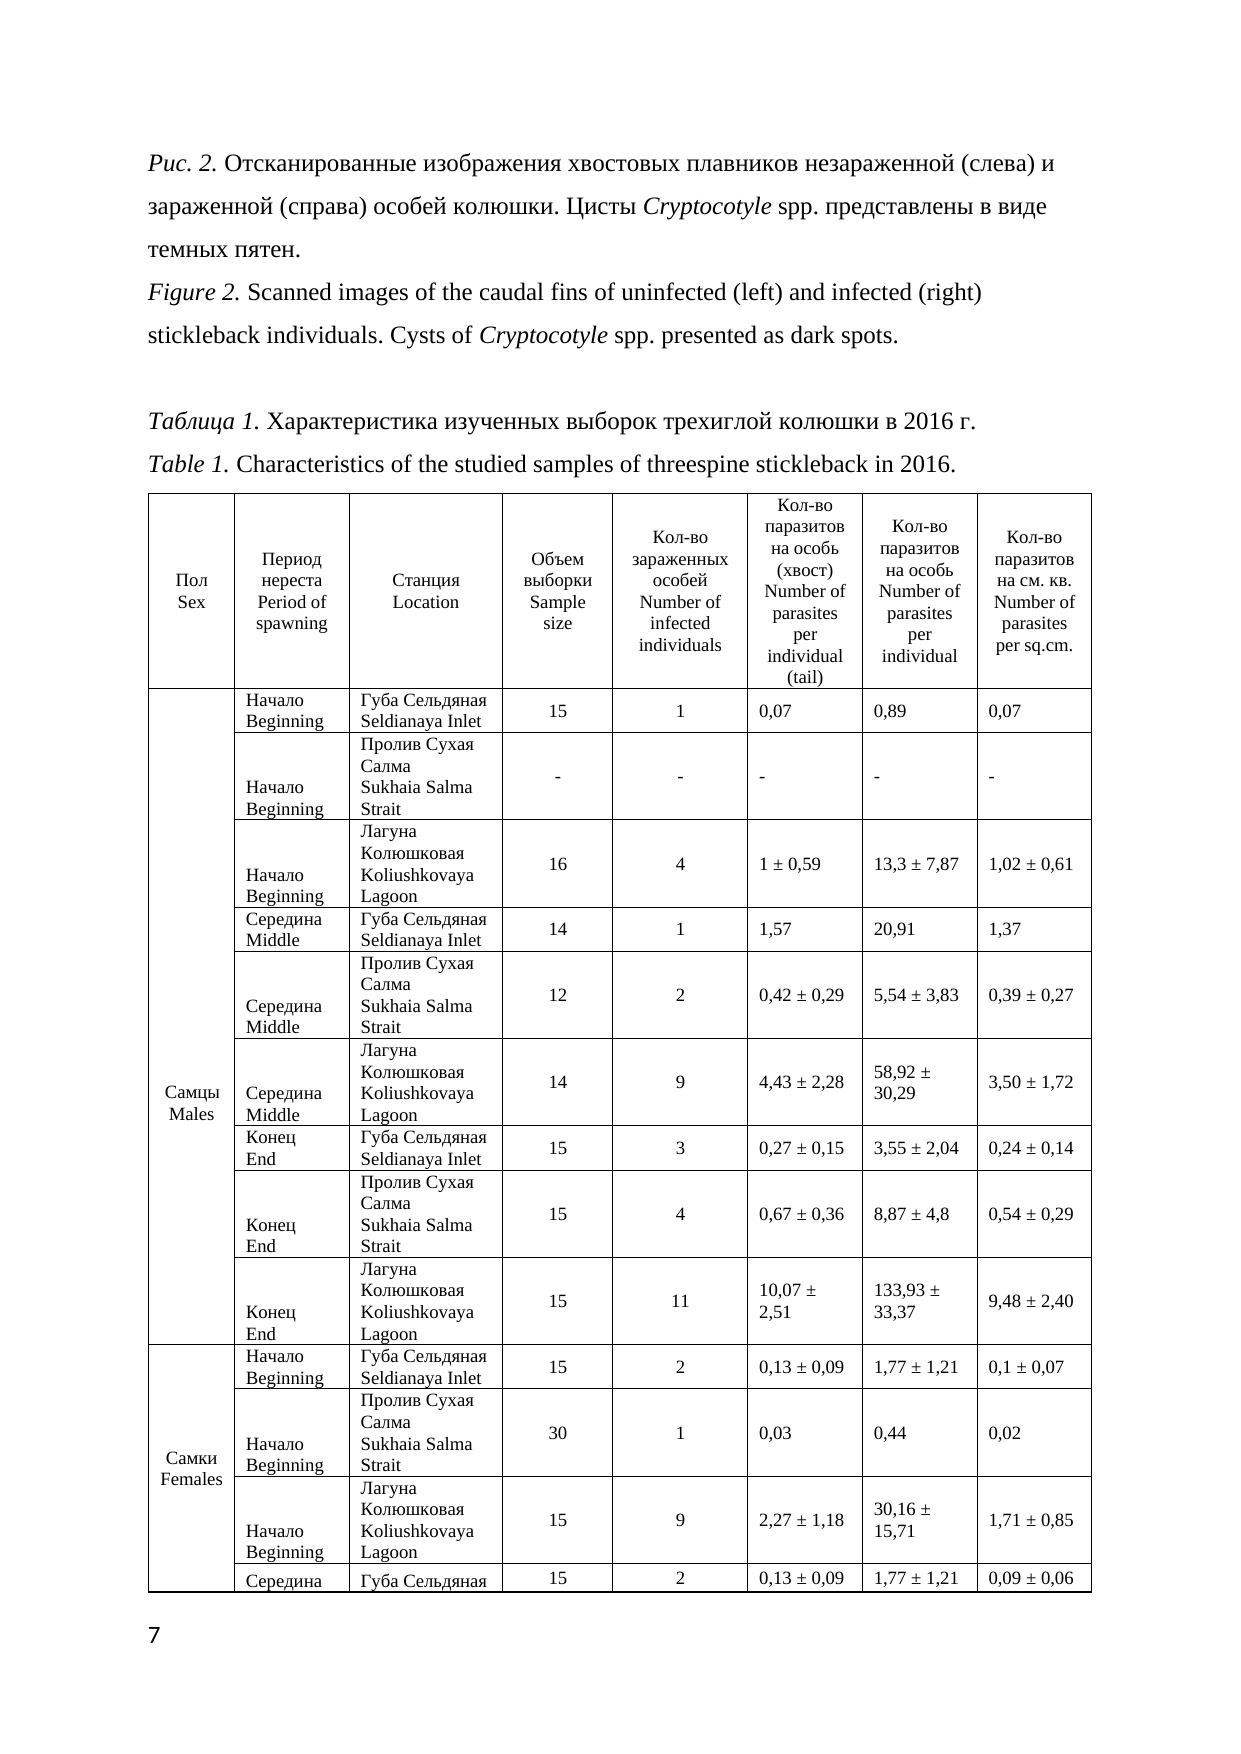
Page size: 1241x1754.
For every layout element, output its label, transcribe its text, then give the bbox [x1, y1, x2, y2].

table_cell 1 [613, 1389, 747, 1476]
table_header Кол-во паразитов на особь (хвост) Number of parasites per individual (tail) [748, 494, 862, 688]
table_cell Начало Beginning [235, 1345, 349, 1388]
table_cell 58,92 ± 30,29 [863, 1039, 977, 1125]
table_cell Губа Сельдяная Seldianaya Inlet [350, 908, 502, 951]
table_cell 10,07 ± 2,51 [748, 1258, 862, 1344]
table_cell 0,13 ± 0,09 [748, 1345, 862, 1388]
table_cell 1 [613, 908, 747, 951]
text Рис. 2. Отсканированные изображения хвостовых плавников незараженной (слева) и зараженной (справа) особей колюшки. Цисты Cryptocotyle spp. представлены в виде темных пятен. [148, 148, 1093, 263]
table_header Кол-во паразитов на см. кв. Number of parasites per sq.cm. [978, 494, 1091, 688]
table_header Период нереста Period of spawning [235, 494, 349, 688]
table_cell 0,54 ± 0,29 [978, 1171, 1091, 1257]
table_cell Пролив Сухая Салма Sukhaia Salma Strait [350, 1389, 502, 1476]
table_cell Середина Middle [235, 1564, 349, 1591]
table_cell 14 [503, 908, 612, 951]
table_cell 15 [503, 1345, 612, 1388]
table_cell 0,89 [863, 689, 977, 732]
table_header Станция Location [350, 494, 502, 688]
table_cell 2 [613, 1564, 747, 1591]
table_cell Губа Сельдяная Seldianaya Inlet [350, 1345, 502, 1388]
table_cell 1,02 ± 0,61 [978, 820, 1091, 907]
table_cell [350, 1564, 502, 1591]
table_cell Начало Beginning [235, 820, 349, 907]
table_cell - [503, 733, 612, 819]
table_cell Лагуна Колюшковая Koliushkovaya Lagoon [350, 1477, 502, 1563]
table_cell 0,44 [863, 1389, 977, 1476]
table_cell 15 [503, 1477, 612, 1563]
table_cell 2 [613, 1345, 747, 1388]
table_cell 1,37 [978, 908, 1091, 951]
table_cell 0,39 ± 0,27 [978, 952, 1091, 1038]
table_cell Самцы Males [149, 689, 234, 1344]
table_cell Пролив Сухая Салма Sukhaia Salma Strait [350, 952, 502, 1038]
table_header Кол-во зараженных особей Number of infected individuals [613, 494, 747, 688]
table_cell 20,91 [863, 908, 977, 951]
table_cell 9,48 ± 2,40 [978, 1258, 1091, 1344]
table_cell 15 [503, 1564, 612, 1591]
table_cell Пролив Сухая Салма Sukhaia Salma Strait [350, 733, 502, 819]
table_cell - [978, 733, 1091, 819]
table_cell 14 [503, 1039, 612, 1125]
table_cell Лагуна Колюшковая Koliushkovaya Lagoon [350, 1258, 502, 1344]
table_cell Лагуна Колюшковая Koliushkovaya Lagoon [350, 1039, 502, 1125]
table_cell 11 [613, 1258, 747, 1344]
table_cell 8,87 ± 4,8 [863, 1171, 977, 1257]
table_cell 0,13 ± 0,09 [748, 1564, 862, 1591]
table_cell 13,3 ± 7,87 [863, 820, 977, 907]
table_cell 0,09 ± 0,06 [978, 1564, 1091, 1591]
table_cell 4,43 ± 2,28 [748, 1039, 862, 1125]
table_cell 15 [503, 689, 612, 732]
table_header Объем выборки Sample size [503, 494, 612, 688]
table_cell 16 [503, 820, 612, 907]
table_cell 3,55 ± 2,04 [863, 1126, 977, 1169]
table_cell Середина Middle [235, 1039, 349, 1125]
table_cell 12 [503, 952, 612, 1038]
table_cell 2,27 ± 1,18 [748, 1477, 862, 1563]
table_cell 5,54 ± 3,83 [863, 952, 977, 1038]
table_cell Начало Beginning [235, 1389, 349, 1476]
table_cell 0,1 ± 0,07 [978, 1345, 1091, 1388]
table_cell Конец End [235, 1171, 349, 1257]
table_cell 9 [613, 1477, 747, 1563]
table_cell Середина Middle [235, 908, 349, 951]
table_cell 3,50 ± 1,72 [978, 1039, 1091, 1125]
table_cell 1,57 [748, 908, 862, 951]
table_cell 0,07 [978, 689, 1091, 732]
table_cell 1 [613, 689, 747, 732]
table_cell 1,77 ± 1,21 [863, 1345, 977, 1388]
table_cell Середина Middle [235, 952, 349, 1038]
table_cell - [613, 733, 747, 819]
table_header Кол-во паразитов на особь Number of parasites per individual [863, 494, 977, 688]
table_cell 0,02 [978, 1389, 1091, 1476]
table_cell 15 [503, 1171, 612, 1257]
table_cell 9 [613, 1039, 747, 1125]
table_cell - [863, 733, 977, 819]
text Table 1. Characteristics of the studied samples of threespine stickleback in 2016. [148, 449, 1093, 478]
table_cell - [748, 733, 862, 819]
table_cell 0,42 ± 0,29 [748, 952, 862, 1038]
table_cell 3 [613, 1126, 747, 1169]
table_cell Конец End [235, 1258, 349, 1344]
table_cell 0,24 ± 0,14 [978, 1126, 1091, 1169]
table_cell 1,77 ± 1,21 [863, 1564, 977, 1591]
table_cell 0,67 ± 0,36 [748, 1171, 862, 1257]
table_cell 15 [503, 1126, 612, 1169]
table_cell Начало Beginning [235, 1477, 349, 1563]
table_cell Губа Сельдяная Seldianaya Inlet [350, 1126, 502, 1169]
table_cell 15 [503, 1258, 612, 1344]
table_cell Начало Beginning [235, 733, 349, 819]
text Таблица 1. Характеристика изученных выборок трехиглой колюшки в 2016 г. [148, 406, 1093, 435]
table_cell Лагуна Колюшковая Koliushkovaya Lagoon [350, 820, 502, 907]
text Figure 2. Scanned images of the caudal fins of uninfected (left) and infected (right) stickleback individuals. Cysts of Cryptocotyle spp. presented as dark spots. [148, 277, 1093, 349]
table_cell Губа Сельдяная Seldianaya Inlet [350, 689, 502, 732]
table_cell 4 [613, 820, 747, 907]
table_cell Конец End [235, 1126, 349, 1169]
table_cell 30 [503, 1389, 612, 1476]
table_cell 0,03 [748, 1389, 862, 1476]
table_header Пол Sex [149, 494, 234, 688]
table_cell 2 [613, 952, 747, 1038]
table_cell Начало Beginning [235, 689, 349, 732]
table_cell 0,27 ± 0,15 [748, 1126, 862, 1169]
table_cell 133,93 ± 33,37 [863, 1258, 977, 1344]
table_cell 1 ± 0,59 [748, 820, 862, 907]
table_cell 4 [613, 1171, 747, 1257]
table_cell 30,16 ± 15,71 [863, 1477, 977, 1563]
table_cell 1,71 ± 0,85 [978, 1477, 1091, 1563]
table_cell 0,07 [748, 689, 862, 732]
table_cell Пролив Сухая Салма Sukhaia Salma Strait [350, 1171, 502, 1257]
table_cell Самки Females [149, 1345, 234, 1591]
